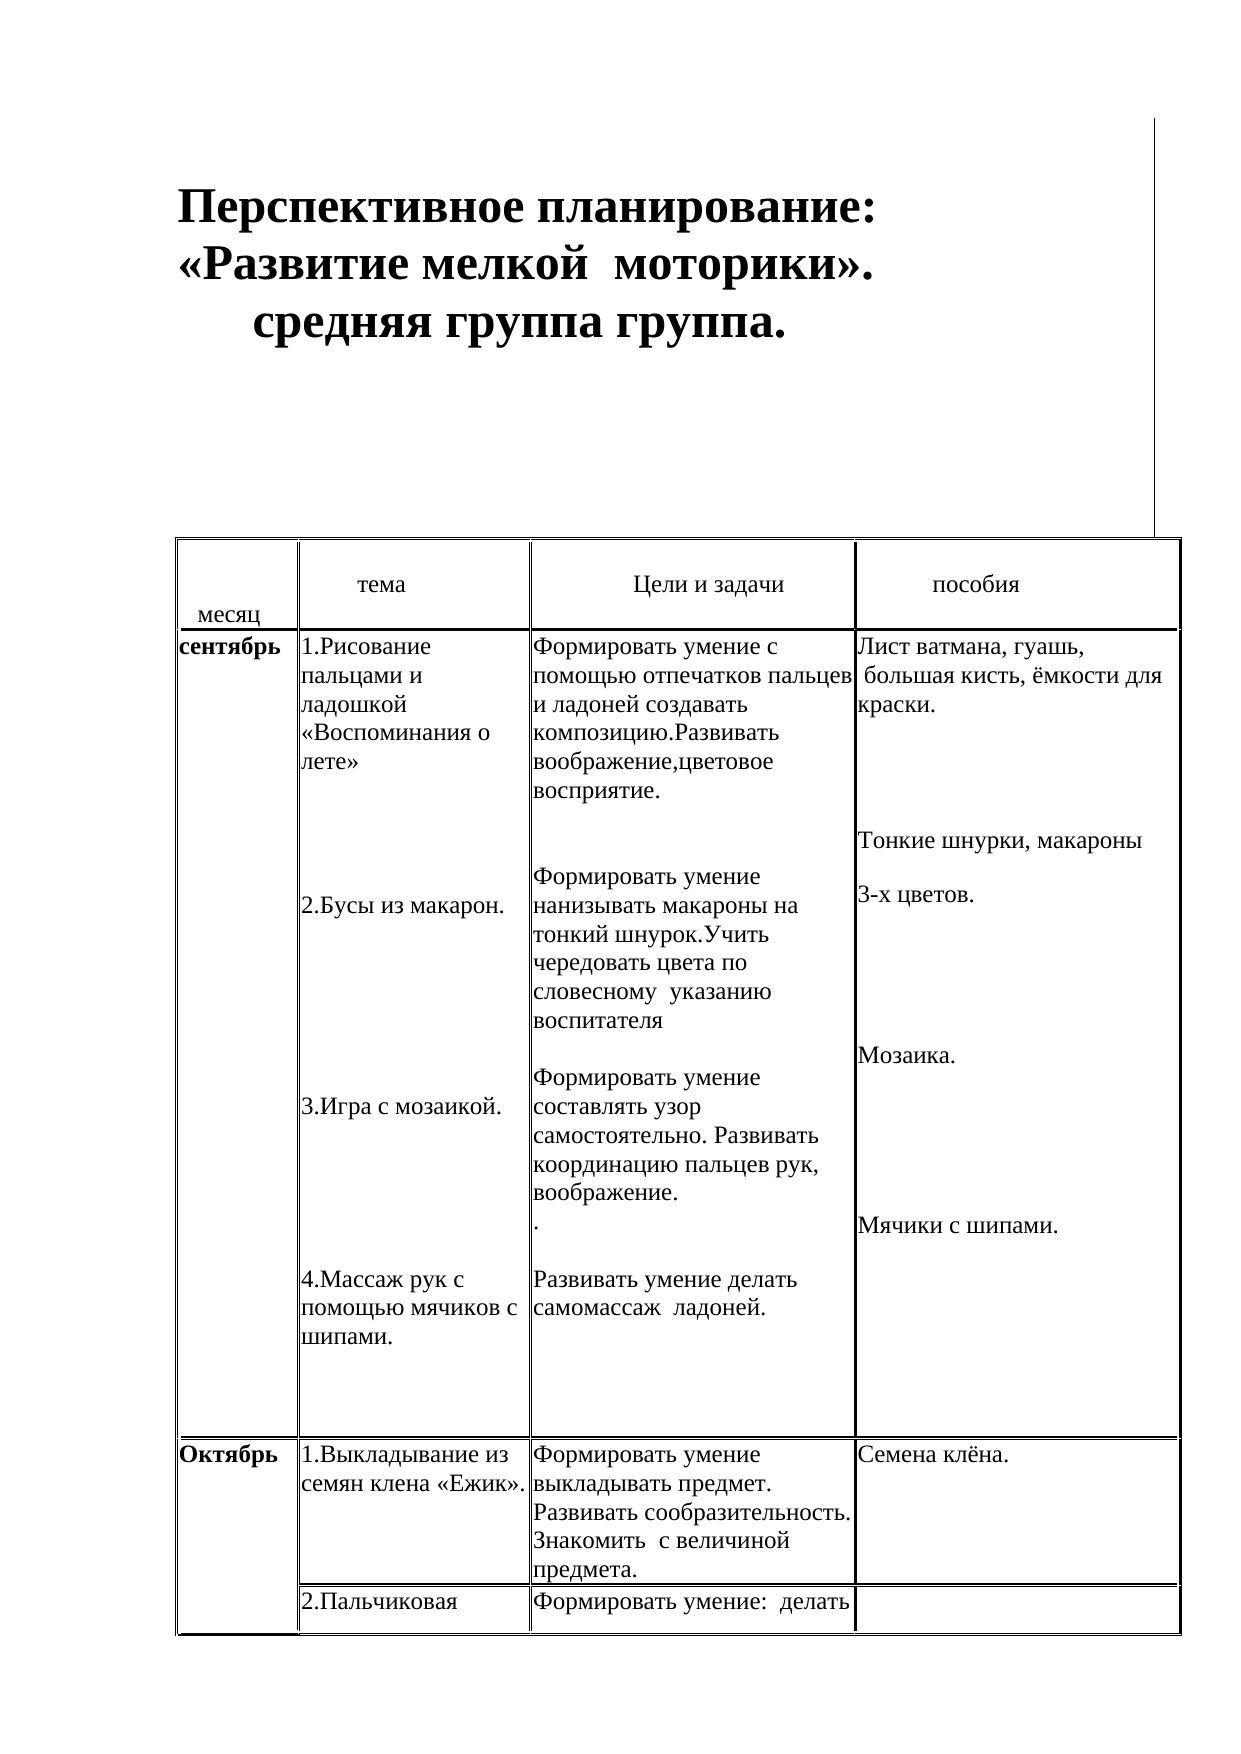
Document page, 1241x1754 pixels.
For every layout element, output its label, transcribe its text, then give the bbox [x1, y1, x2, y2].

table_header Цели и задачи [531, 538, 855, 628]
table_header месяц [178, 540, 298, 628]
table_cell [855, 1583, 1180, 1633]
table_cell сентябрь [176, 628, 297, 1436]
text Перспективное планирование: [177, 176, 1152, 233]
table_header тема [299, 540, 531, 628]
table_cell Семена клёна. [857, 1436, 1180, 1583]
table_cell 1.Рисование пальцами и ладошкой «Воспоминания о лете» 2.Бусы из макарон. 3.Игра с мозаикой. 4.Массаж рук с помощью мячиков с шипами. [300, 631, 529, 1436]
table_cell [299, 1587, 531, 1633]
table_cell Формировать умение с помощью отпечатков пальцев и ладоней создавать композицию.Развивать воображение,цветовое восприятие. Формировать умение нанизывать макароны на тонкий шнурок.Учить чередовать цвета по словесному указанию воспитателя Формировать умение составлять узор самостоятельно. Развивать координацию пальцев рук, воображение. . Развивать умение делать самомассаж ладоней. [532, 631, 854, 1436]
table_cell 1.Выкладывание из семян клена «Ежик». [300, 1440, 529, 1583]
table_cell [531, 1587, 855, 1633]
text «Развитие мелкой моторики». [177, 233, 1152, 291]
table_cell Формировать умение выкладывать предмет. Развивать сообразительность. Знакомить с величиной предмета. [532, 1440, 854, 1583]
table_cell Лист ватмана, гуашь, большая кисть, ёмкости для краски. Тонкие шнурки, макароны 3-х цветов. Мозаика. Мячики с шипами. [857, 628, 1181, 1436]
table_cell Октябрь [178, 1436, 298, 1633]
table_header пособия [855, 540, 1179, 628]
text средняя группа группа. [177, 291, 1152, 348]
